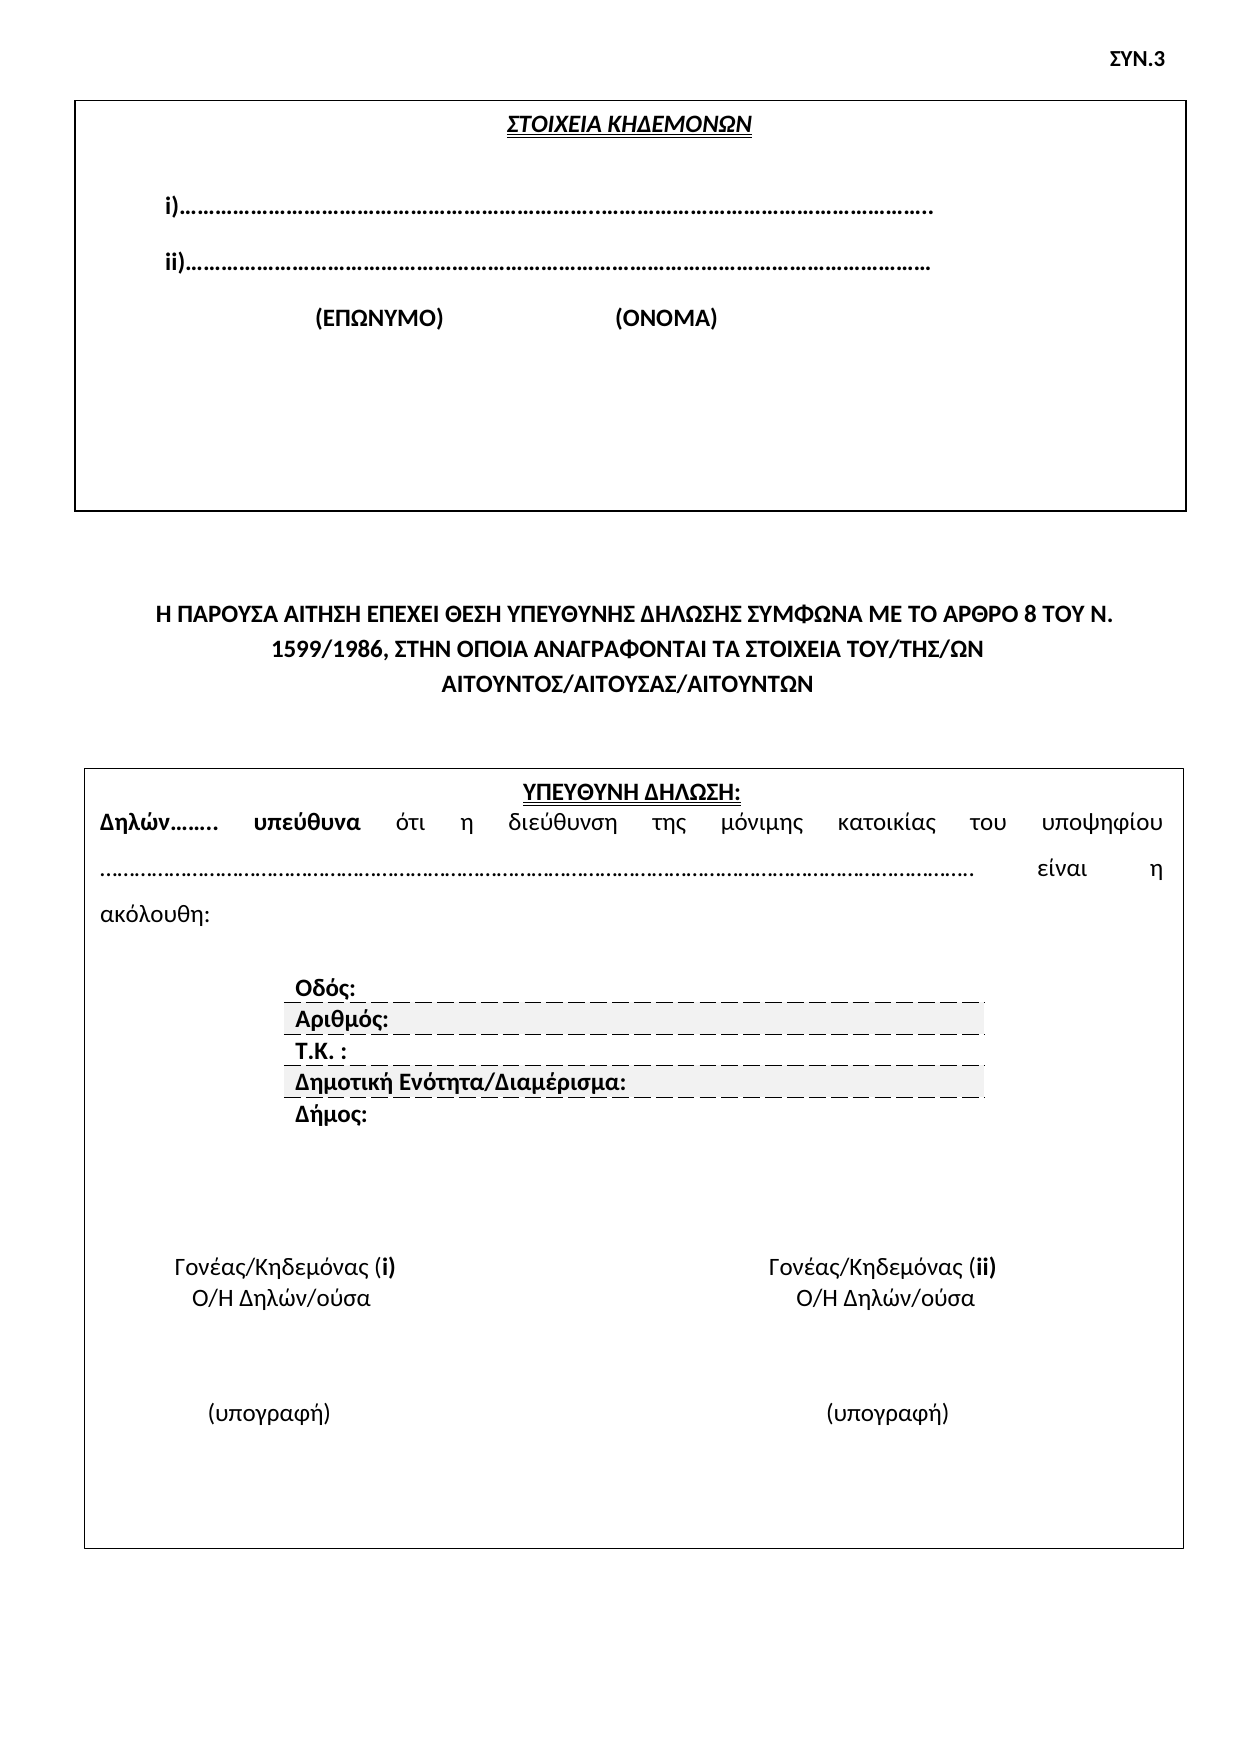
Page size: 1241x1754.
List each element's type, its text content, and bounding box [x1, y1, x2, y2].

text ΣΥΝ.3 [300, 44, 1165, 72]
text Η ΠΑΡΟΥΣΑ ΑΙΤΗΣΗ ΕΠΕΧΕΙ ΘΕΣΗ ΥΠΕΥΘΥΝΗΣ ΔΗΛΩΣΗΣ ΣΥΜΦΩΝΑ ΜΕ ΤΟ ΑΡΘΡΟ 8 ΤΟΥ Ν. 1599/1986, ΣΤΗΝ ΟΠΟΙΑ ΑΝΑΓΡΑΦΟΝΤΑΙ ΤΑ ΣΤΟΙΧΕΙΑ ΤΟΥ/ΤΗΣ/ΩΝ ΑΙΤΟΥΝΤΟΣ/ΑΙΤΟΥΣΑΣ/ΑΙΤΟΥΝΤΩΝ [90, 598, 1165, 699]
